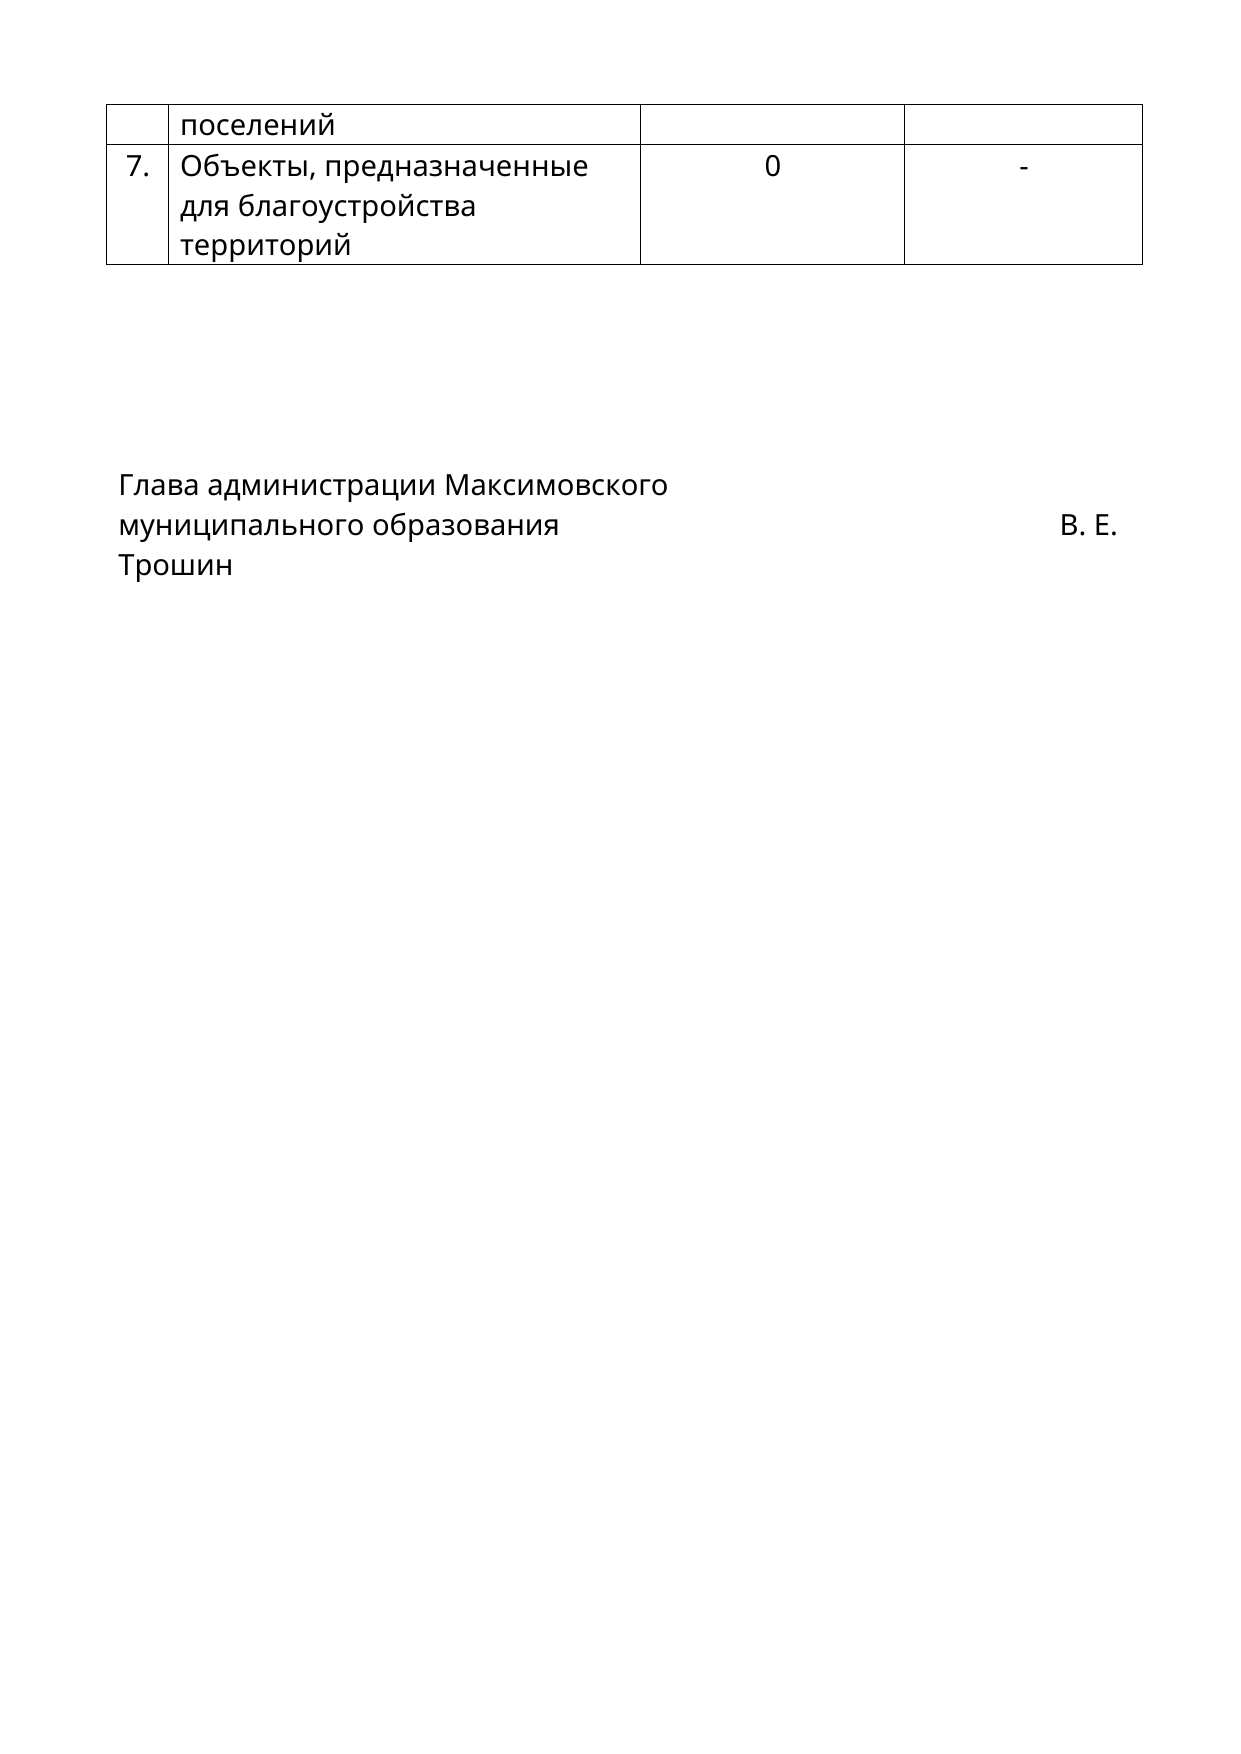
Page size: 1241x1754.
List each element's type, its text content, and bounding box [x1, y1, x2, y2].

text Глава администрации Максимовского [118, 465, 1152, 504]
table_cell - [905, 105, 1142, 144]
table_cell 0 [641, 145, 904, 264]
table_cell - [905, 145, 1142, 264]
table_cell 7. [107, 145, 168, 264]
table_cell Объекты, предназначенные для благоустройства территорий [169, 145, 640, 264]
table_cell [169, 105, 640, 144]
table_cell 0 [641, 105, 904, 144]
text муниципального образования В. Е. Трошин [118, 504, 1152, 584]
table_cell 6. [107, 105, 168, 144]
